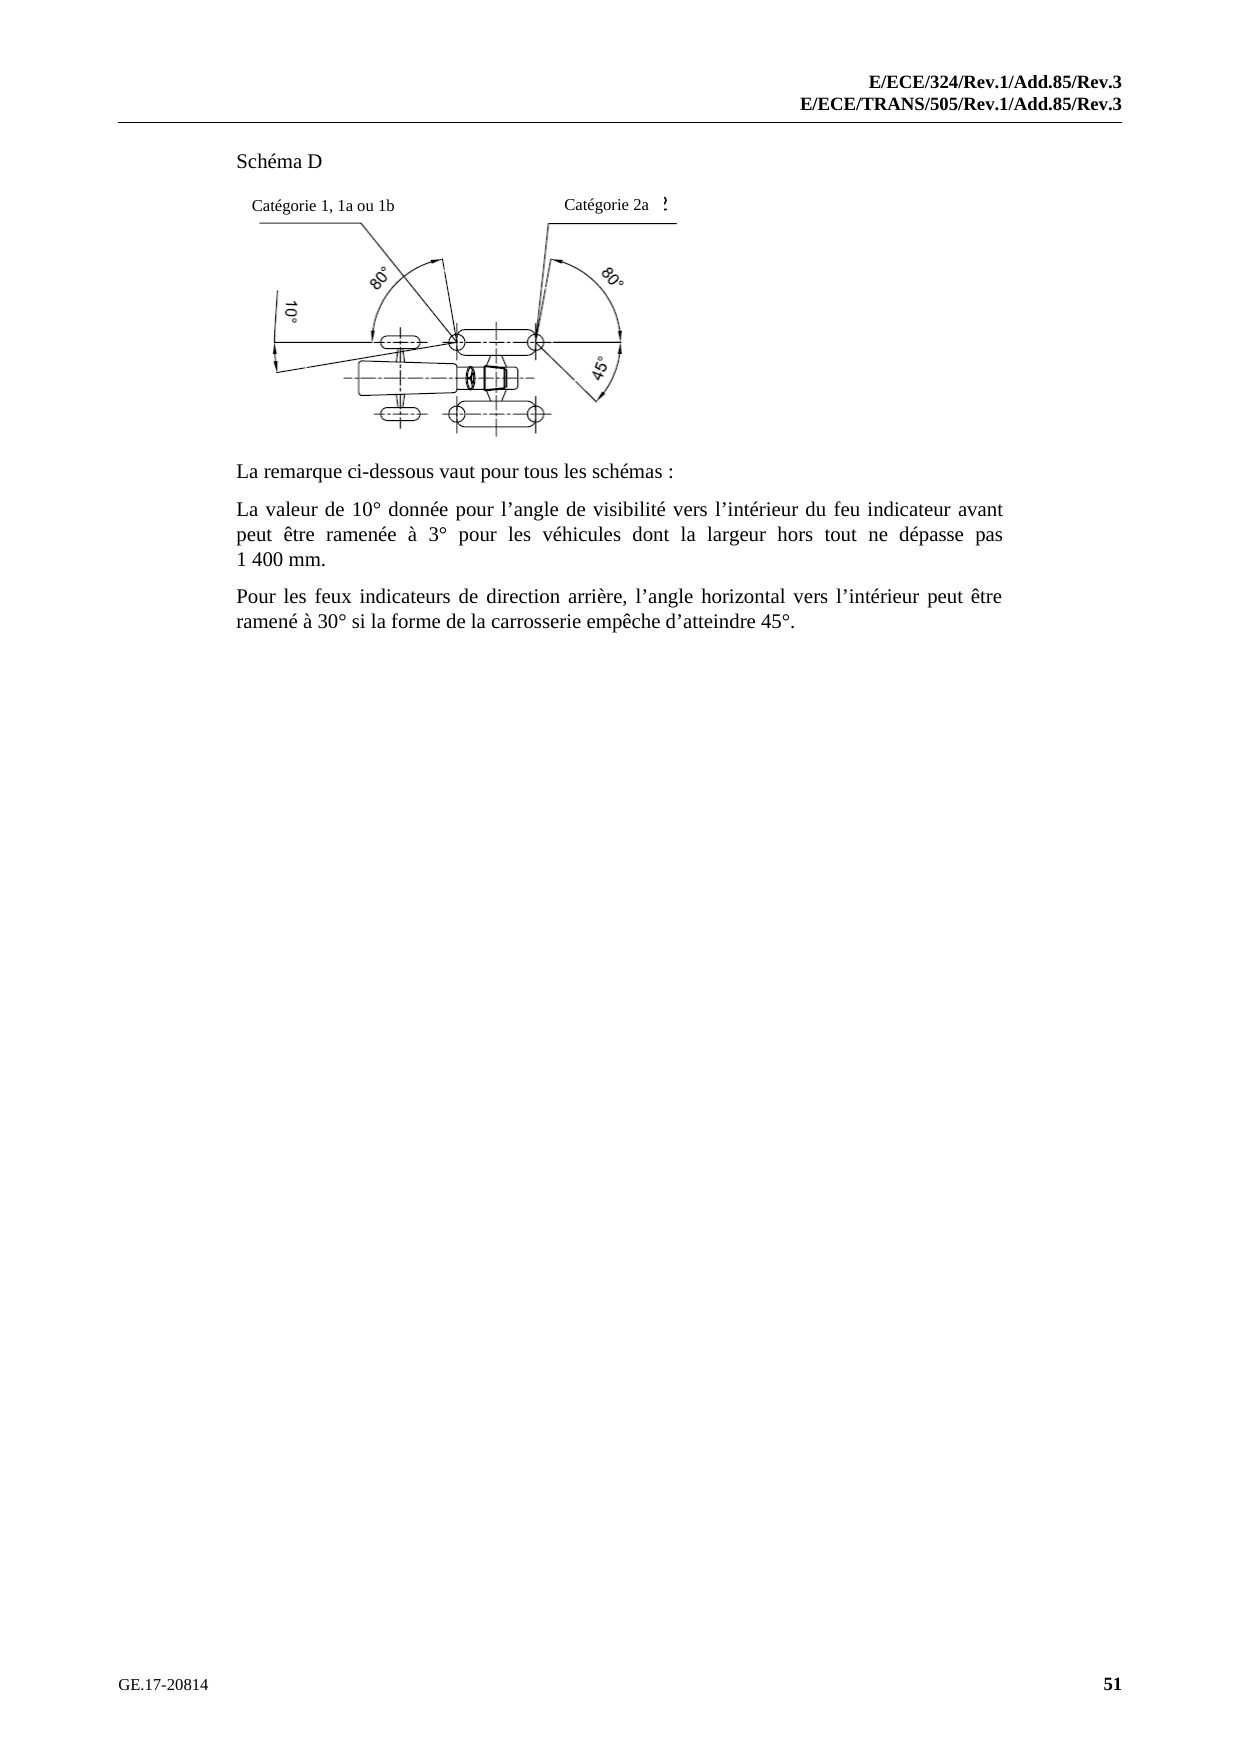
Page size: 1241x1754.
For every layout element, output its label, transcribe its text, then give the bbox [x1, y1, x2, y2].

text Schéma D [236, 148, 1004, 173]
text La valeur de 10° donnée pour l’angle de visibilité vers l’intérieur du feu indicateur avant peut être ramenée à 3° pour les véhicules dont la largeur hors tout ne dépasse pas 1 400 mm. [236, 496, 1004, 571]
text Pour les feux indicateurs de direction arrière, l’angle horizontal vers l’intérieur peut être ramené à 30° si la forme de la carrosserie empêche d’atteindre 45°. [236, 583, 1004, 633]
text La remarque ci-dessous vaut pour tous les schémas : [236, 458, 1004, 483]
